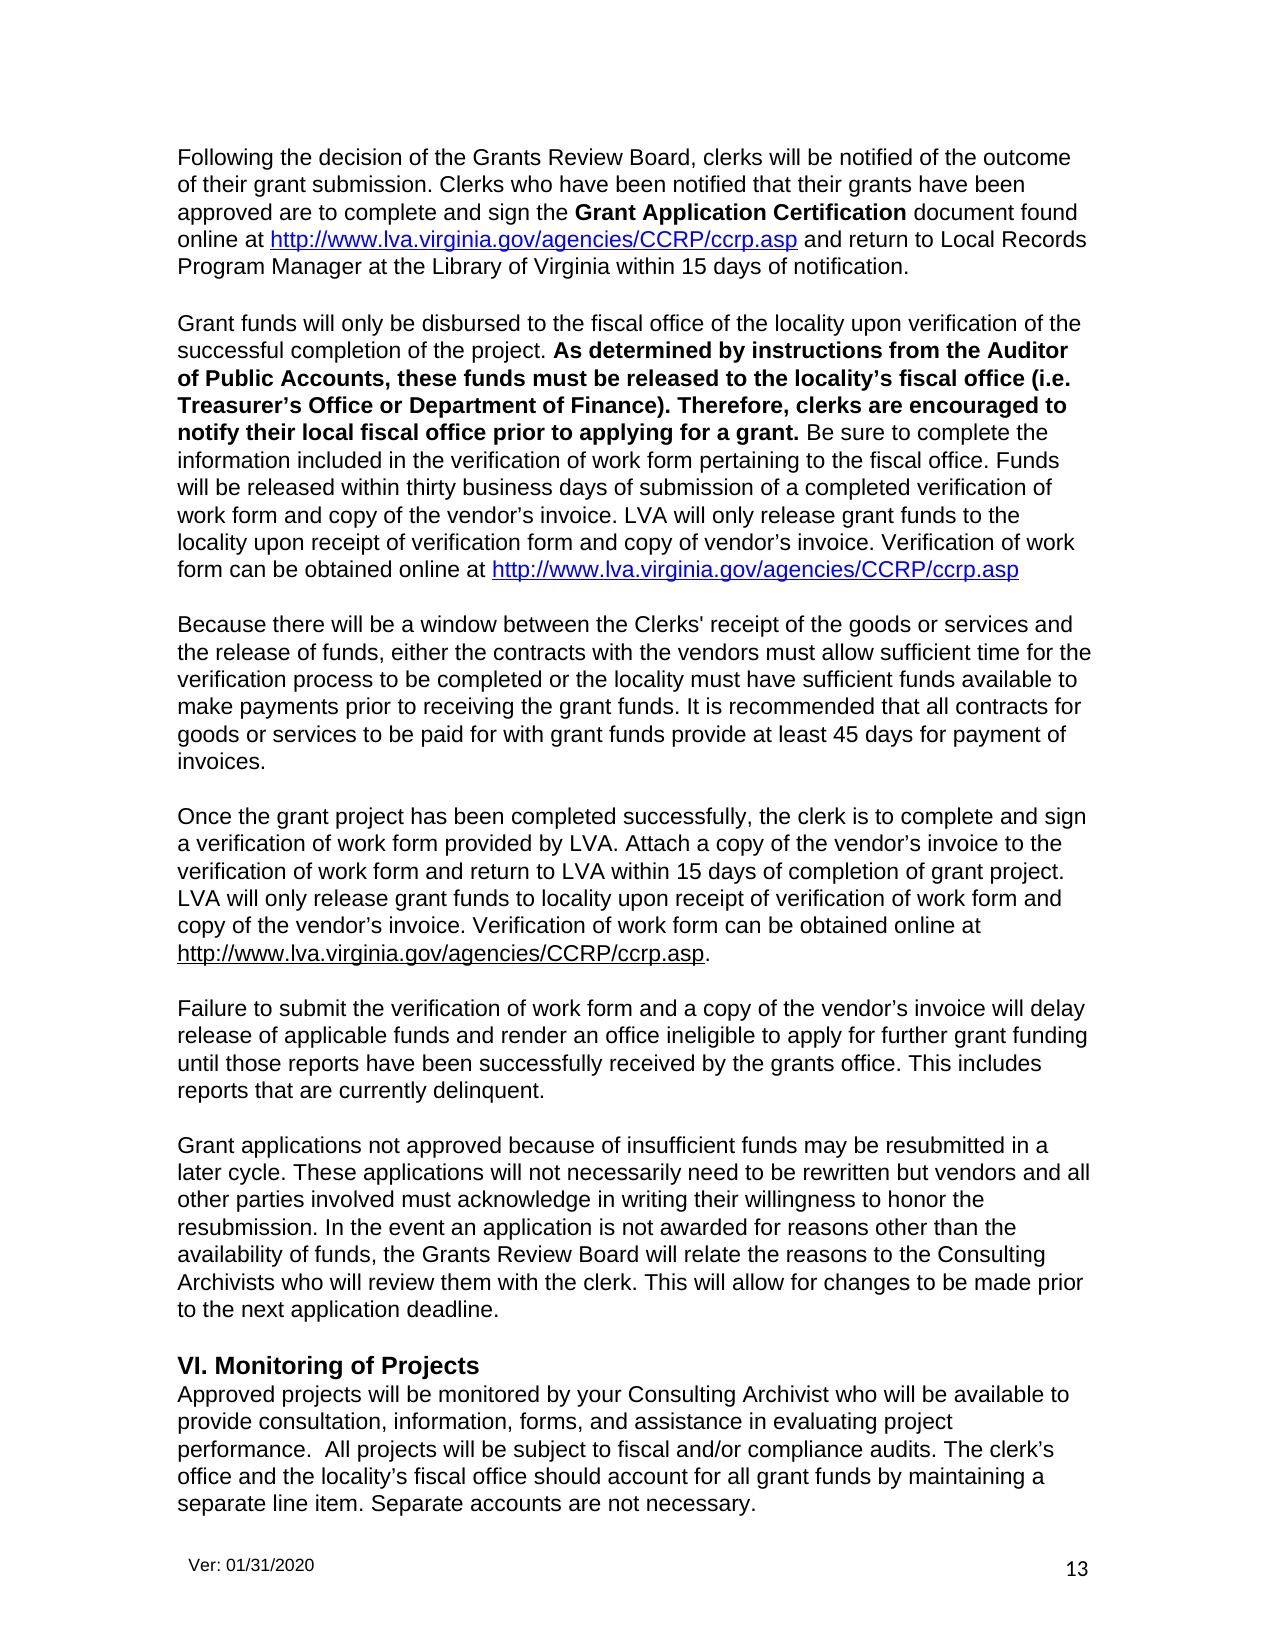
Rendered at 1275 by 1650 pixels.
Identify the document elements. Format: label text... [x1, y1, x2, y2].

text VI. Monitoring of Projects [177, 1351, 1094, 1379]
text Once the grant project has been completed successfully, the clerk is to complete and sign a verification of work form provided by LVA. Attach a copy of the vendor’s invoice to the verification of work form and return to LVA within 15 days of completion of grant project. LVA will only release grant funds to locality upon receipt of verification of work form and copy of the vendor’s invoice. Verification of work form can be obtained online at http://www.lva.virginia.gov/agencies/CCRP/ccrp.asp. [177, 803, 1094, 966]
text Failure to submit the verification of work form and a copy of the vendor’s invoice will delay release of applicable funds and render an office ineligible to apply for further grant funding until those reports have been successfully received by the grants office. This includes reports that are currently delinquent. [177, 995, 1094, 1103]
text Grant funds will only be disbursed to the fiscal office of the locality upon verification of the successful completion of the project. As determined by instructions from the Auditor of Public Accounts, these funds must be released to the locality’s fiscal office (i.e. Treasurer’s Office or Department of Finance). Therefore, clerks are encouraged to notify their local fiscal office prior to applying for a grant. Be sure to complete the information included in the verification of work form pertaining to the fiscal office. Funds will be released within thirty business days of submission of a completed verification of work form and copy of the vendor’s invoice. LVA will only release grant funds to the locality upon receipt of verification form and copy of vendor’s invoice. Verification of work form can be obtained online at http://www.lva.virginia.gov/agencies/CCRP/ccrp.asp [177, 310, 1094, 583]
text Approved projects will be monitored by your Consulting Archivist who will be available to provide consultation, information, forms, and assistance in evaluating project performance. All projects will be subject to fiscal and/or compliance audits. The clerk’s office and the locality’s fiscal office should account for all grant funds by maintaining a separate line item. Separate accounts are not necessary. [177, 1381, 1094, 1517]
text Because there will be a window between the Clerks' receipt of the goods or services and the release of funds, either the contracts with the vendors must allow sufficient time for the verification process to be completed or the locality must have sufficient funds available to make payments prior to receiving the grant funds. It is recommended that all contracts for goods or services to be paid for with grant funds provide at least 45 days for payment of invoices. [177, 611, 1094, 774]
text Following the decision of the Grants Review Board, clerks will be notified of the outcome of their grant submission. Clerks who have been notified that their grants have been approved are to complete and sign the Grant Application Certification document found online at http://www.lva.virginia.gov/agencies/CCRP/ccrp.asp and return to Local Records Program Manager at the Library of Virginia within 15 days of notification. [177, 144, 1094, 280]
text Grant applications not approved because of insufficient funds may be resubmitted in a later cycle. These applications will not necessarily need to be rewritten but vendors and all other parties involved must acknowledge in writing their willingness to honor the resubmission. In the event an application is not awarded for reasons other than the availability of funds, the Grants Review Board will relate the reasons to the Consulting Archivists who will review them with the clerk. This will allow for changes to be made prior to the next application deadline. [177, 1132, 1094, 1322]
